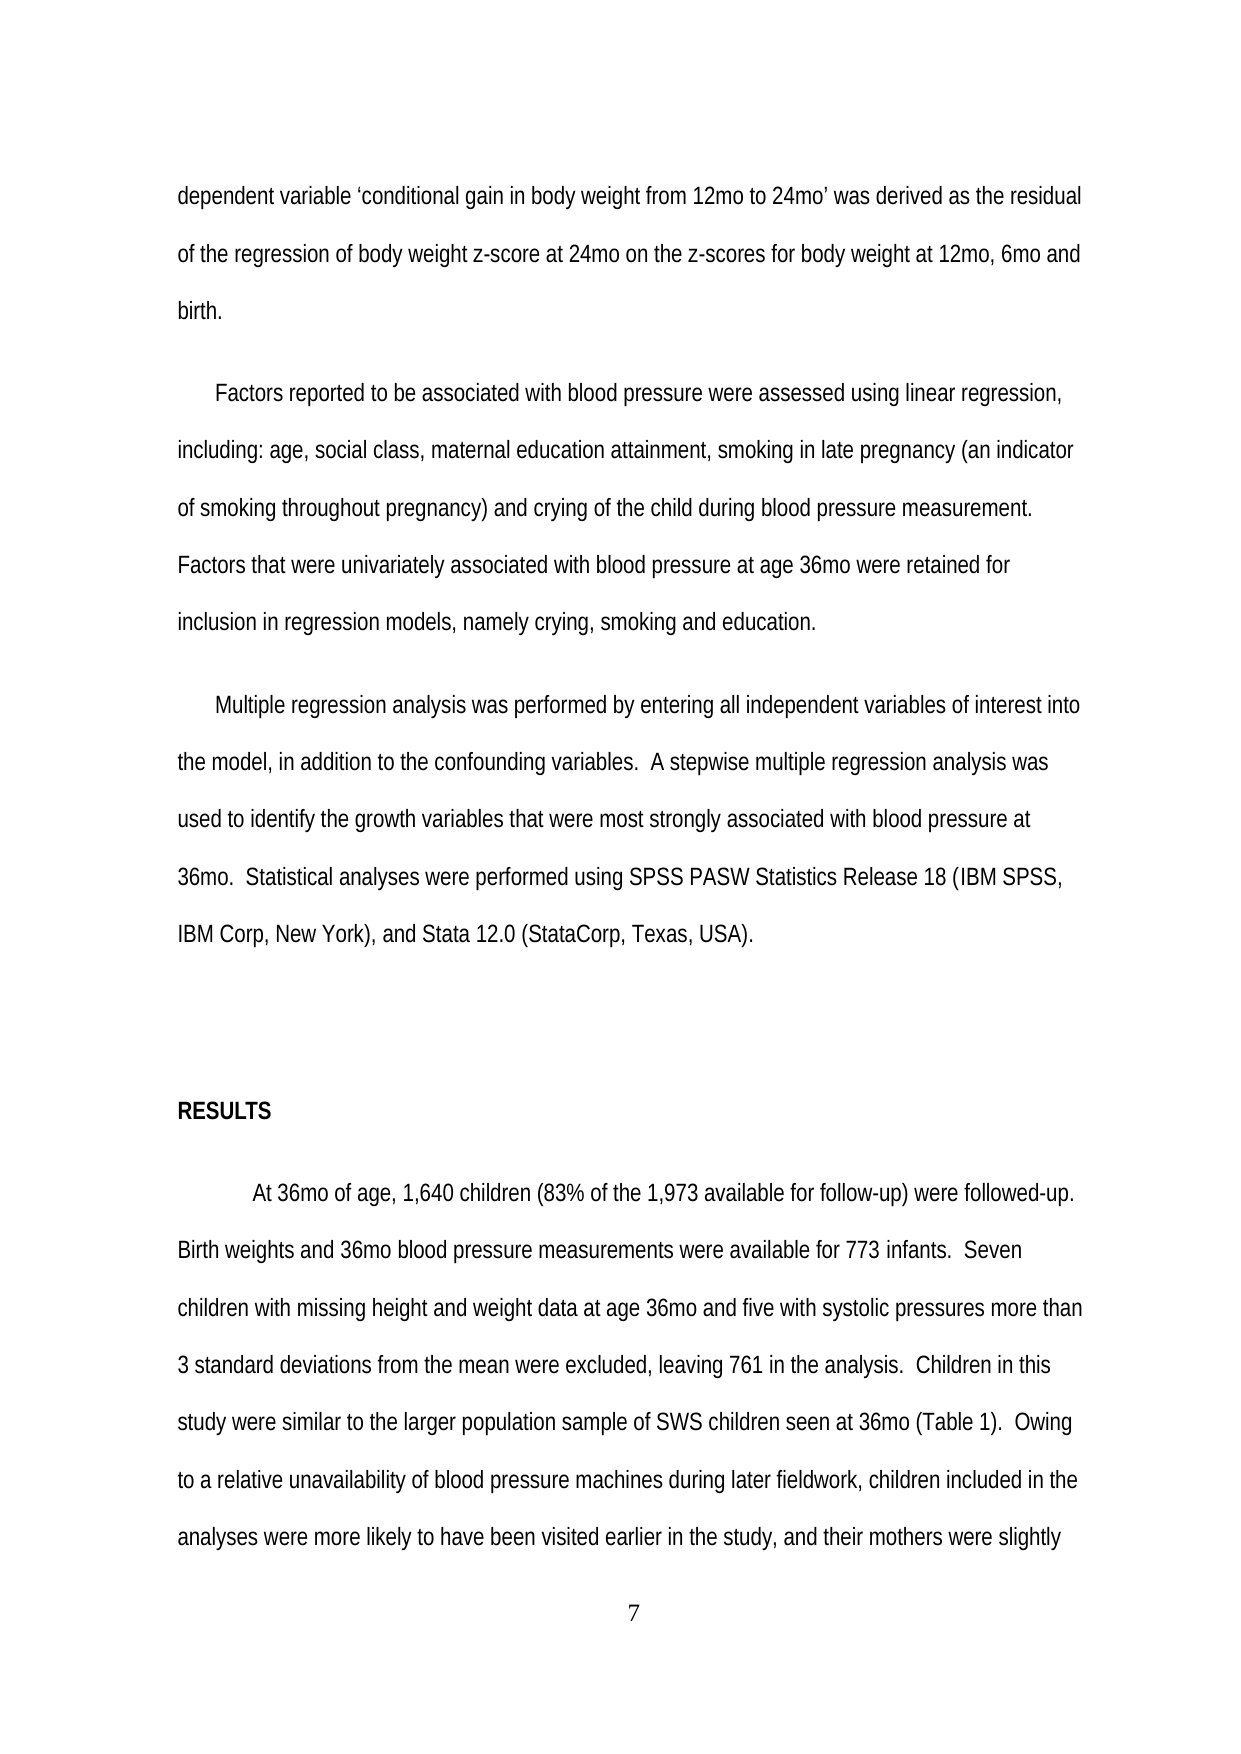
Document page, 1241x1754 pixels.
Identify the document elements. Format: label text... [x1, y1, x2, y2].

subtitle RESULTS [177, 1096, 1090, 1124]
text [177, 181, 1090, 324]
text Multiple regression analysis was performed by entering all independent variables of interest into the model, in addition to the confounding variables. A stepwise multiple regression analysis was used to identify the growth variables that were most strongly associated with blood pressure at 36mo. Statistical analyses were performed using SPSS PASW Statistics Release 18 (IBM SPSS, IBM Corp, New York), and Stata 12.0 (StataCorp, Texas, USA). [177, 690, 1090, 947]
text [177, 1178, 1090, 1551]
text Factors reported to be associated with blood pressure were assessed using linear regression, including: age, social class, maternal education attainment, smoking in late pregnancy (an indicator of smoking throughout pregnancy) and crying of the child during blood pressure measurement. Factors that were univariately associated with blood pressure at age 36mo were retained for inclusion in regression models, namely crying, smoking and education. [177, 378, 1090, 636]
